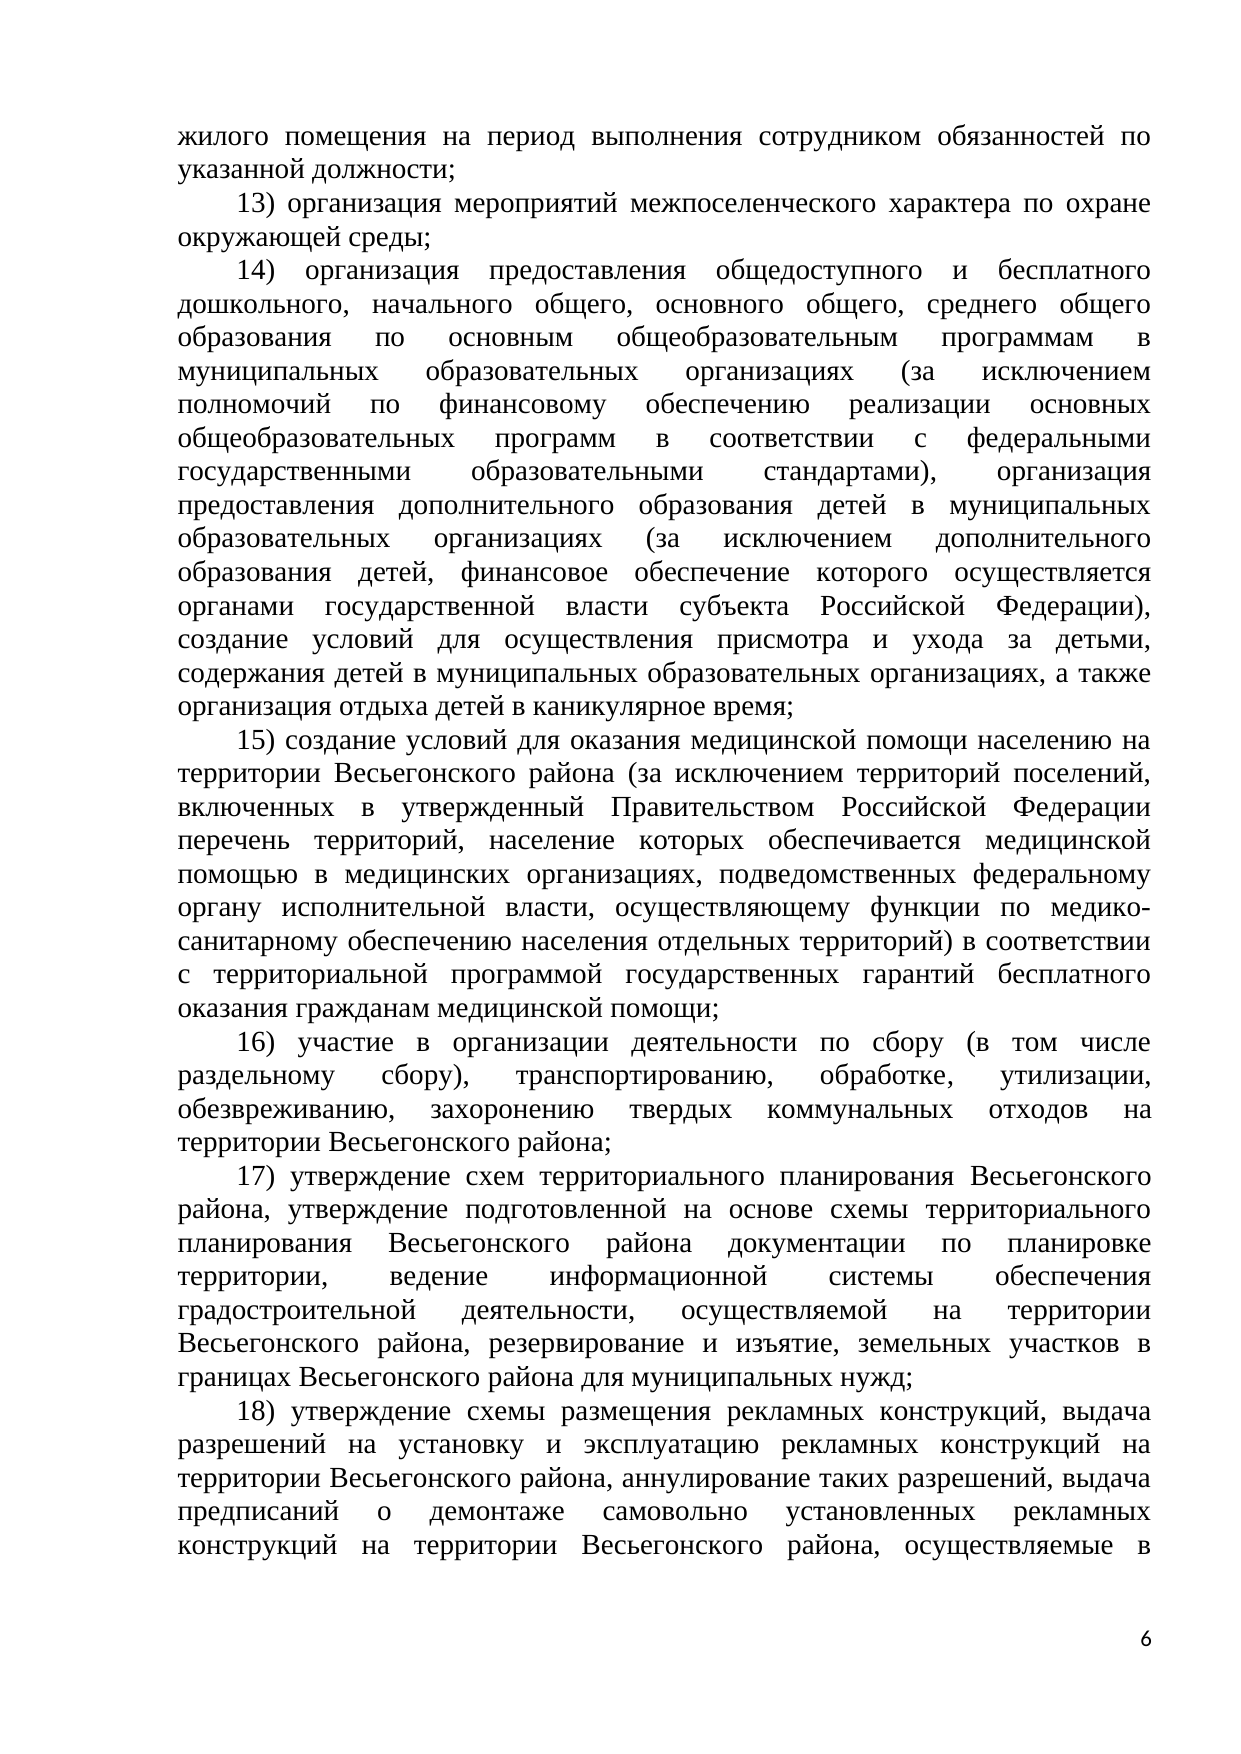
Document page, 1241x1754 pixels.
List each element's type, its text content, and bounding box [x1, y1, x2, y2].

text 14) организация предоставления общедоступного и бесплатного дошкольного, начального общего, основного общего, среднего общего образования по основным общеобразовательным программам в муниципальных образовательных организациях (за исключением полномочий по финансовому обеспечению реализации основных общеобразовательных программ в соответствии с федеральными государственными образовательными стандартами), организация предоставления дополнительного образования детей в муниципальных образовательных организациях (за исключением дополнительного образования детей, финансовое обеспечение которого осуществляется органами государственной власти субъекта Российской Федерации), создание условий для осуществления присмотра и ухода за детьми, содержания детей в муниципальных образовательных организациях, а также организация отдыха детей в каникулярное время; [177, 252, 1152, 722]
text 15) создание условий для оказания медицинской помощи населению на территории Весьегонского района (за исключением территорий поселений, включенных в утвержденный Правительством Российской Федерации перечень территорий, население которых обеспечивается медицинской помощью в медицинских организациях, подведомственных федеральному органу исполнительной власти, осуществляющему функции по медико-санитарному обеспечению населения отдельных территорий) в соответствии с территориальной программой государственных гарантий бесплатного оказания гражданам медицинской помощи; [177, 722, 1152, 1024]
text 17) утверждение схем территориального планирования Весьегонского района, утверждение подготовленной на основе схемы территориального планирования Весьегонского района документации по планировке территории, ведение информационной системы обеспечения градостроительной деятельности, осуществляемой на территории Весьегонского района, резервирование и изъятие, земельных участков в границах Весьегонского района для муниципальных нужд; [177, 1158, 1152, 1393]
text 13) организация мероприятий межпоселенческого характера по охране окружающей среды; [177, 185, 1152, 252]
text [177, 118, 1152, 185]
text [177, 1393, 1152, 1560]
text 16) участие в организации деятельности по сбору (в том числе раздельному сбору), транспортированию, обработке, утилизации, обезвреживанию, захоронению твердых коммунальных отходов на территории Весьегонского района; [177, 1024, 1152, 1158]
